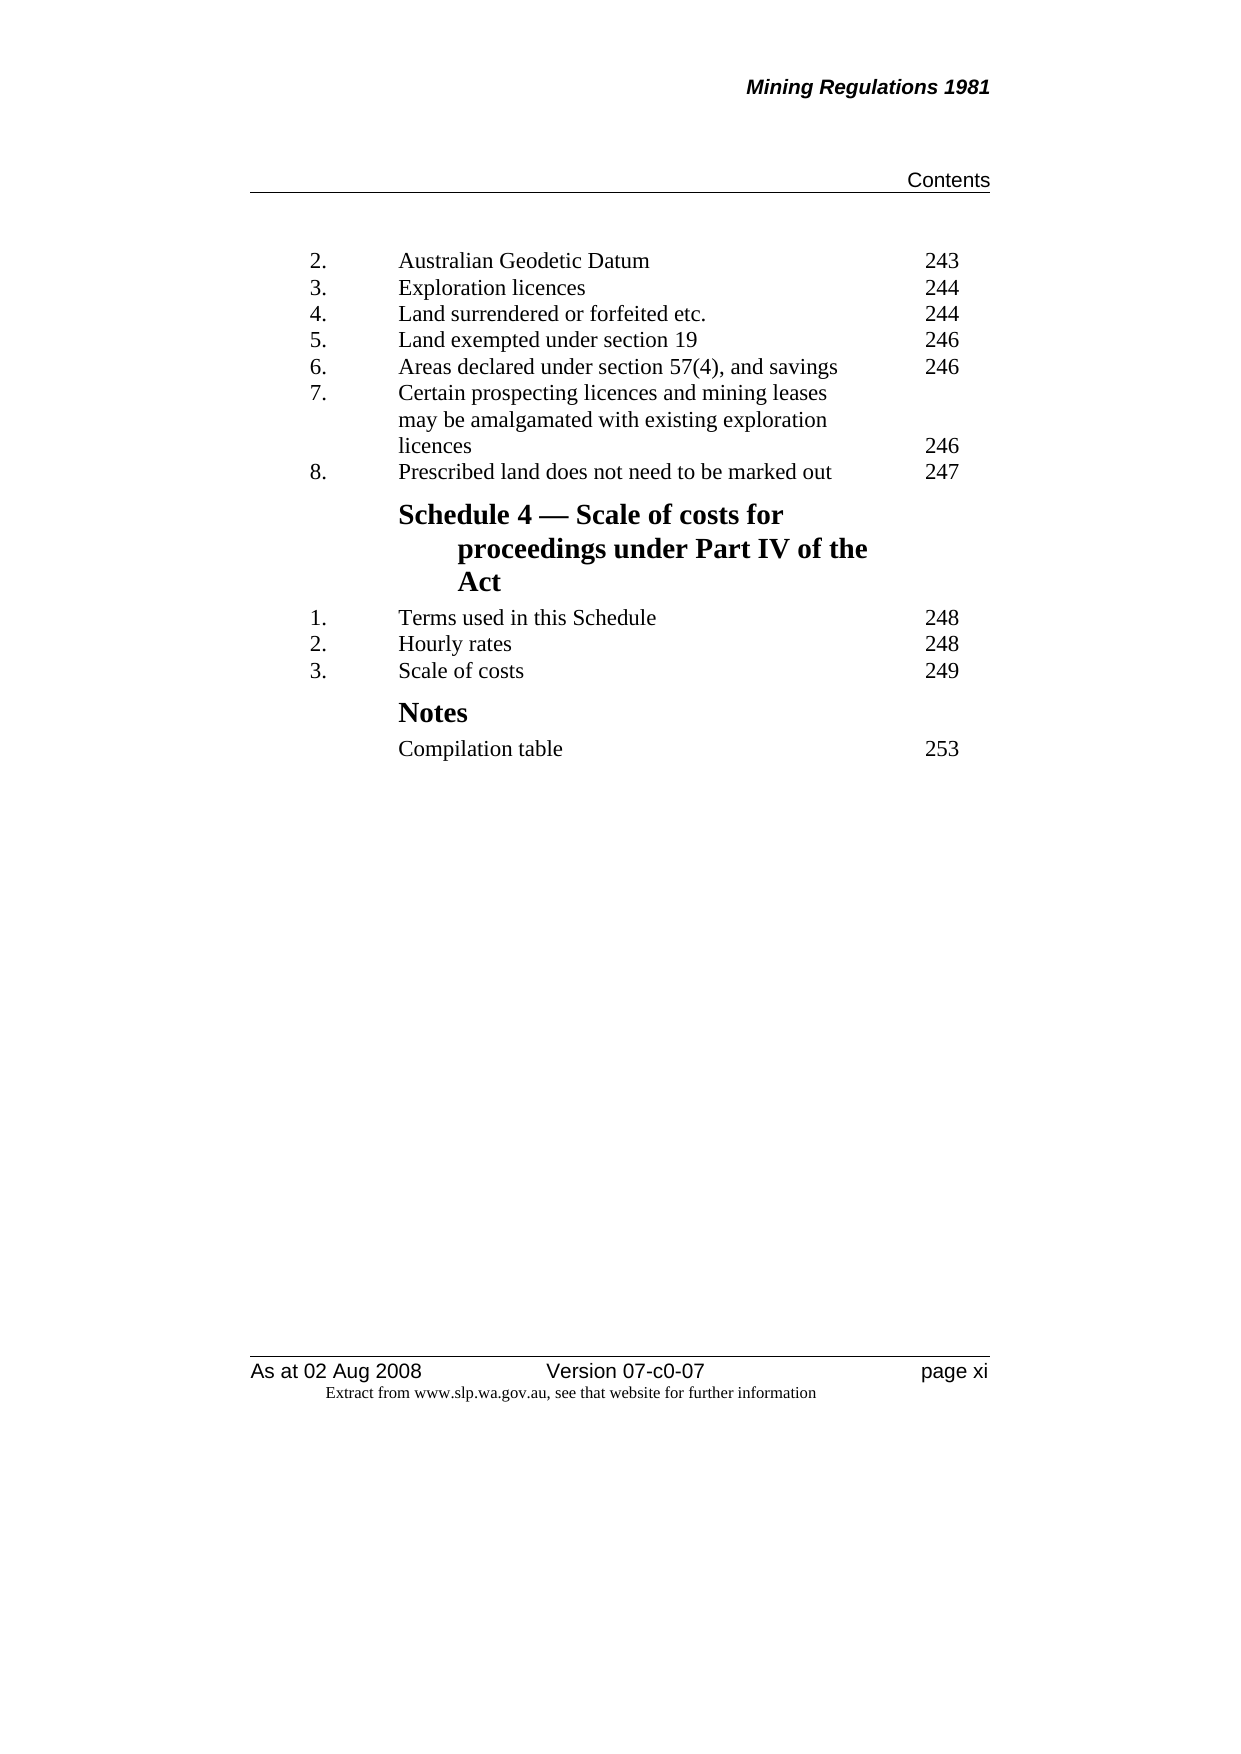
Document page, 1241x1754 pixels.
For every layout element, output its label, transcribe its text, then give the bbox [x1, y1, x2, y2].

text 1. Terms used in this Schedule 248 [309, 604, 872, 630]
text 2. Australian Geodetic Datum 243 [309, 247, 872, 274]
text 3. Exploration licences 244 [309, 274, 872, 300]
text 2. Hourly rates 248 [309, 630, 872, 657]
text 6. Areas declared under section 57(4), and savings 246 [309, 353, 872, 379]
text 3. Scale of costs 249 [309, 657, 872, 683]
text 8. Prescribed land does not need to be marked out 247 [309, 458, 872, 485]
text 5. Land exempted under section 19 246 [309, 327, 872, 353]
text Notes [398, 696, 872, 729]
text Compilation table 253 [309, 735, 872, 762]
text 4. Land surrendered or forfeited etc. 244 [309, 300, 872, 327]
text 7. Certain prospecting licences and mining leases may be amalgamated with existing exploration licences 246 [309, 379, 872, 458]
text Schedule 4 — Scale of costs for proceedings under Part IV of the Act [398, 497, 872, 598]
